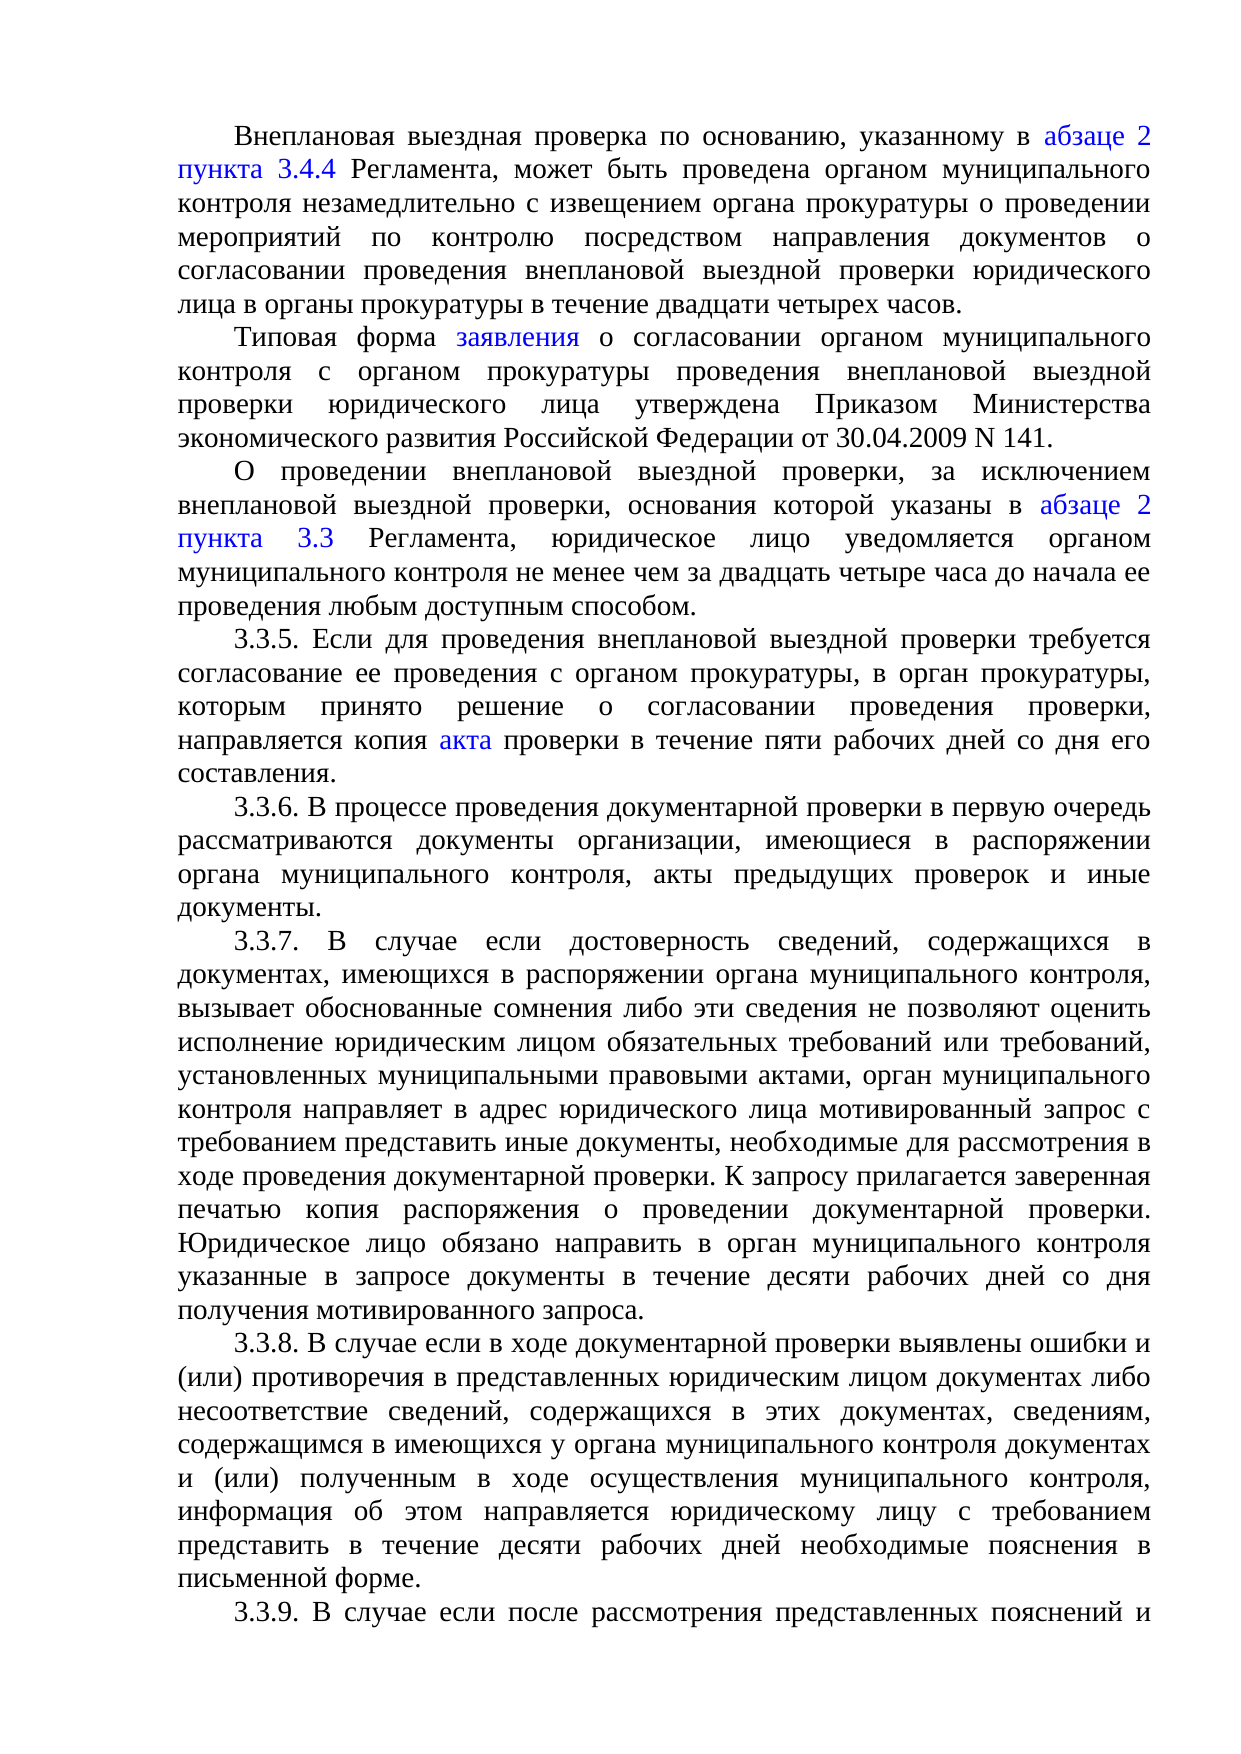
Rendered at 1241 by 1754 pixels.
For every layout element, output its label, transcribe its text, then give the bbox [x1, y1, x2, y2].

text 3.3.7. В случае если достоверность сведений, содержащихся в документах, имеющихся в распоряжении органа муниципального контроля, вызывает обоснованные сомнения либо эти сведения не позволяют оценить исполнение юридическим лицом обязательных требований или требований, установленных муниципальными правовыми актами, орган муниципального контроля направляет в адрес юридического лица мотивированный запрос с требованием представить иные документы, необходимые для рассмотрения в ходе проведения документарной проверки. К запросу прилагается заверенная печатью копия распоряжения о проведении документарной проверки. Юридическое лицо обязано направить в орган муниципального контроля указанные в запросе документы в течение десяти рабочих дней со дня получения мотивированного запроса. [177, 923, 1152, 1326]
text 3.3.6. В процессе проведения документарной проверки в первую очередь рассматриваются документы организации, имеющиеся в распоряжении органа муниципального контроля, акты предыдущих проверок и иные документы. [177, 789, 1152, 923]
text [177, 1594, 1152, 1627]
text 3.3.8. В случае если в ходе документарной проверки выявлены ошибки и (или) противоречия в представленных юридическим лицом документах либо несоответствие сведений, содержащихся в этих документах, сведениям, содержащимся в имеющихся у органа муниципального контроля документах и (или) полученным в ходе осуществления муниципального контроля, информация об этом направляется юридическому лицу с требованием представить в течение десяти рабочих дней необходимые пояснения в письменной форме. [177, 1326, 1152, 1594]
text Типовая форма заявления о согласовании органом муниципального контроля с органом прокуратуры проведения внеплановой выездной проверки юридического лица утверждена Приказом Министерства экономического развития Российской Федерации от 30.04.2009 N 141. [177, 319, 1152, 453]
text Внеплановая выездная проверка по основанию, указанному в абзаце 2 пункта 3.4.4 Регламента, может быть проведена органом муниципального контроля незамедлительно с извещением органа прокуратуры о проведении мероприятий по контролю посредством направления документов о согласовании проведения внеплановой выездной проверки юридического лица в органы прокуратуры в течение двадцати четырех часов. [177, 118, 1152, 319]
text О проведении внеплановой выездной проверки, за исключением внеплановой выездной проверки, основания которой указаны в абзаце 2 пункта 3.3 Регламента, юридическое лицо уведомляется органом муниципального контроля не менее чем за двадцать четыре часа до начала ее проведения любым доступным способом. [177, 453, 1152, 621]
text 3.3.5. Если для проведения внеплановой выездной проверки требуется согласование ее проведения с органом прокуратуры, в орган прокуратуры, которым принято решение о согласовании проведения проверки, направляется копия акта проверки в течение пяти рабочих дней со дня его составления. [177, 621, 1152, 789]
